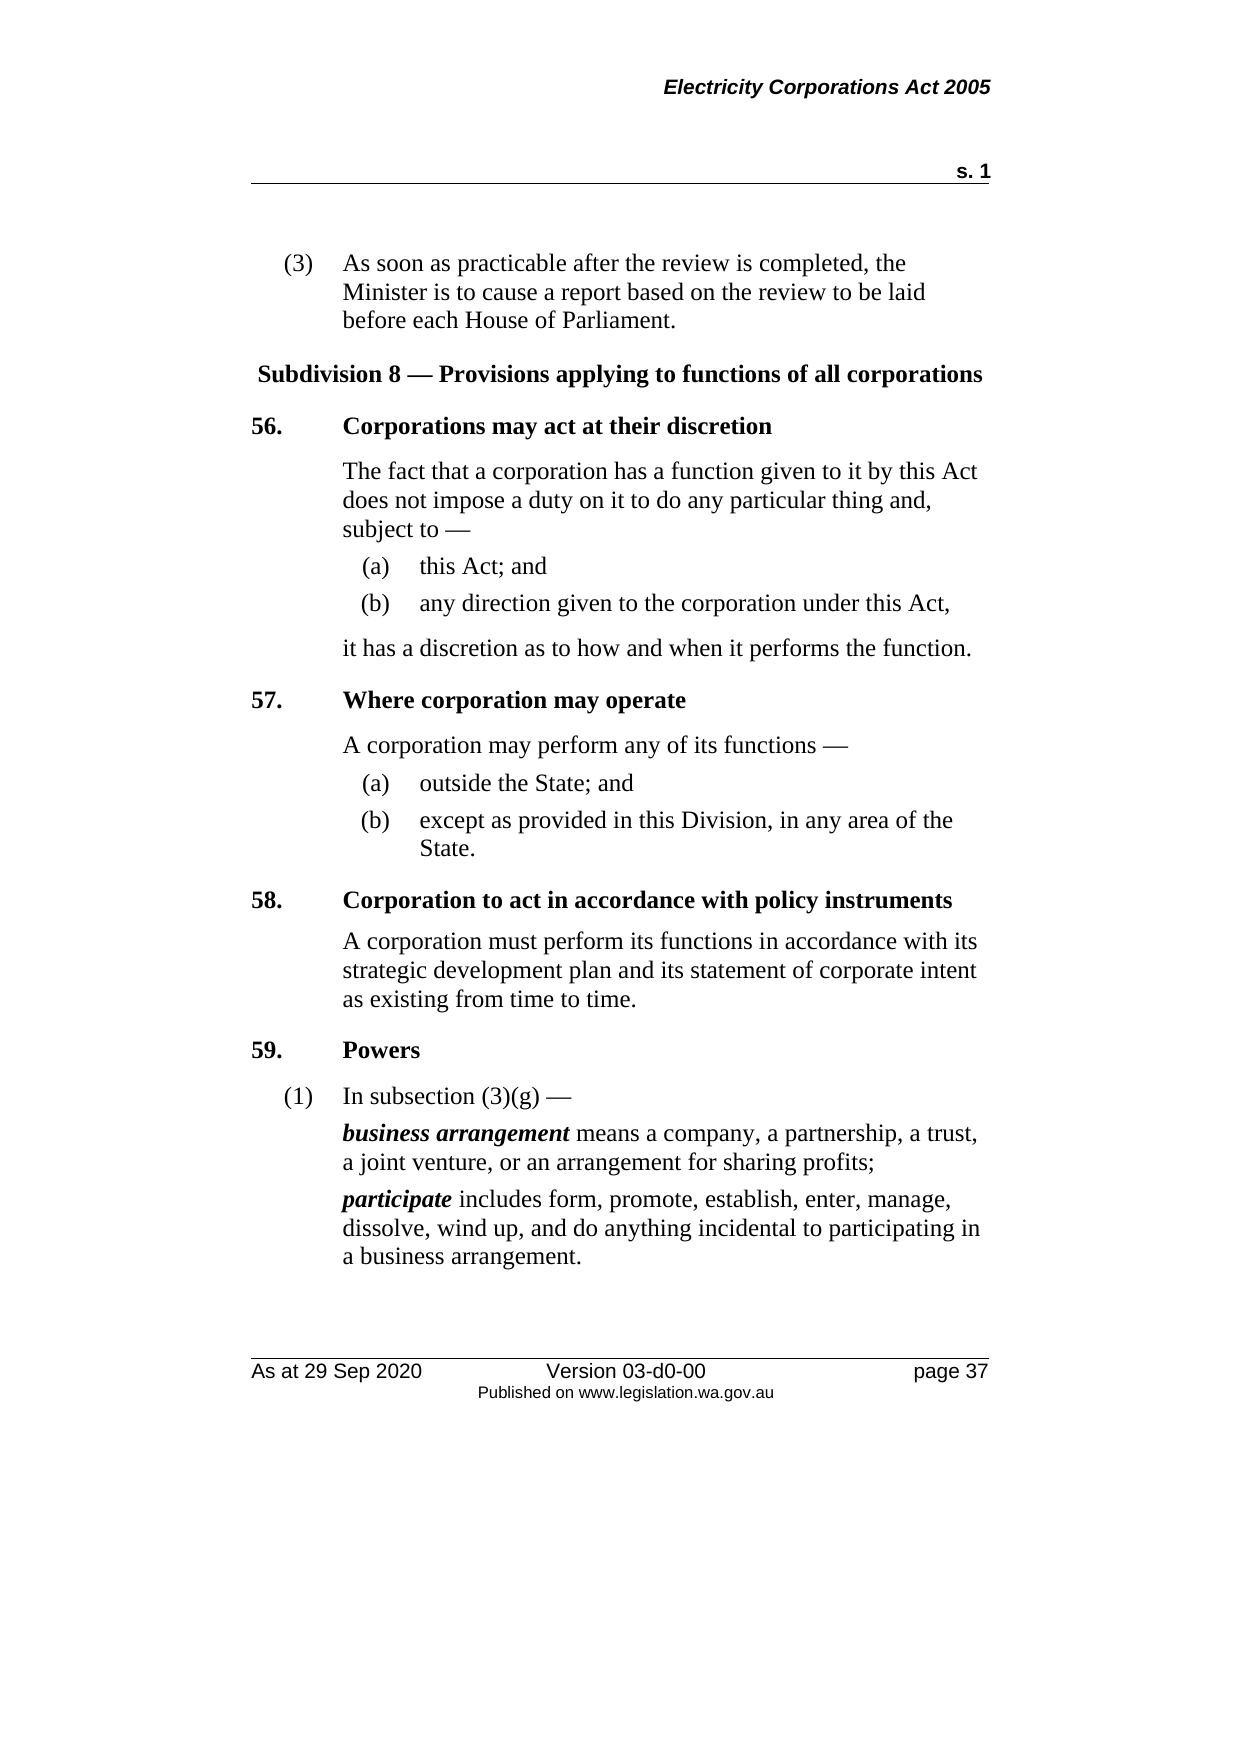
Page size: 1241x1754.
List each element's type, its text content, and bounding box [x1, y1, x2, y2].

text (a) this Act; and [251, 551, 989, 580]
text The fact that a corporation has a function given to it by this Act does not impose a duty on it to do any particular thing and, subject to — [251, 456, 989, 543]
text participate includes form, promote, establish, enter, manage, dissolve, wind up, and do anything incidental to participating in a business arrangement. [251, 1184, 989, 1270]
text business arrangement means a company, a partnership, a trust, a joint venture, or an arrangement for sharing profits; [251, 1118, 989, 1176]
text (3) As soon as practicable after the review is completed, the Minister is to cause a report based on the review to be laid before each House of Parliament. [251, 248, 989, 334]
subtitle 58. Corporation to act in accordance with policy instruments [251, 885, 989, 914]
subtitle 56. Corporations may act at their discretion [251, 411, 989, 440]
subtitle Subdivision 8 — Provisions applying to functions of all corporations [251, 359, 989, 388]
text A corporation may perform any of its functions — [251, 731, 989, 759]
text (b) except as provided in this Division, in any area of the State. [251, 805, 989, 862]
text (b) any direction given to the corporation under this Act, [251, 588, 989, 617]
text (1) In subsection (3)(g) — [251, 1081, 989, 1110]
text it has a discretion as to how and when it performs the function. [251, 633, 989, 662]
text A corporation must perform its functions in accordance with its strategic development plan and its statement of corporate intent as existing from time to time. [251, 926, 989, 1013]
subtitle 59. Powers [251, 1036, 989, 1064]
subtitle 57. Where corporation may operate [251, 685, 989, 714]
text (a) outside the State; and [251, 768, 989, 796]
